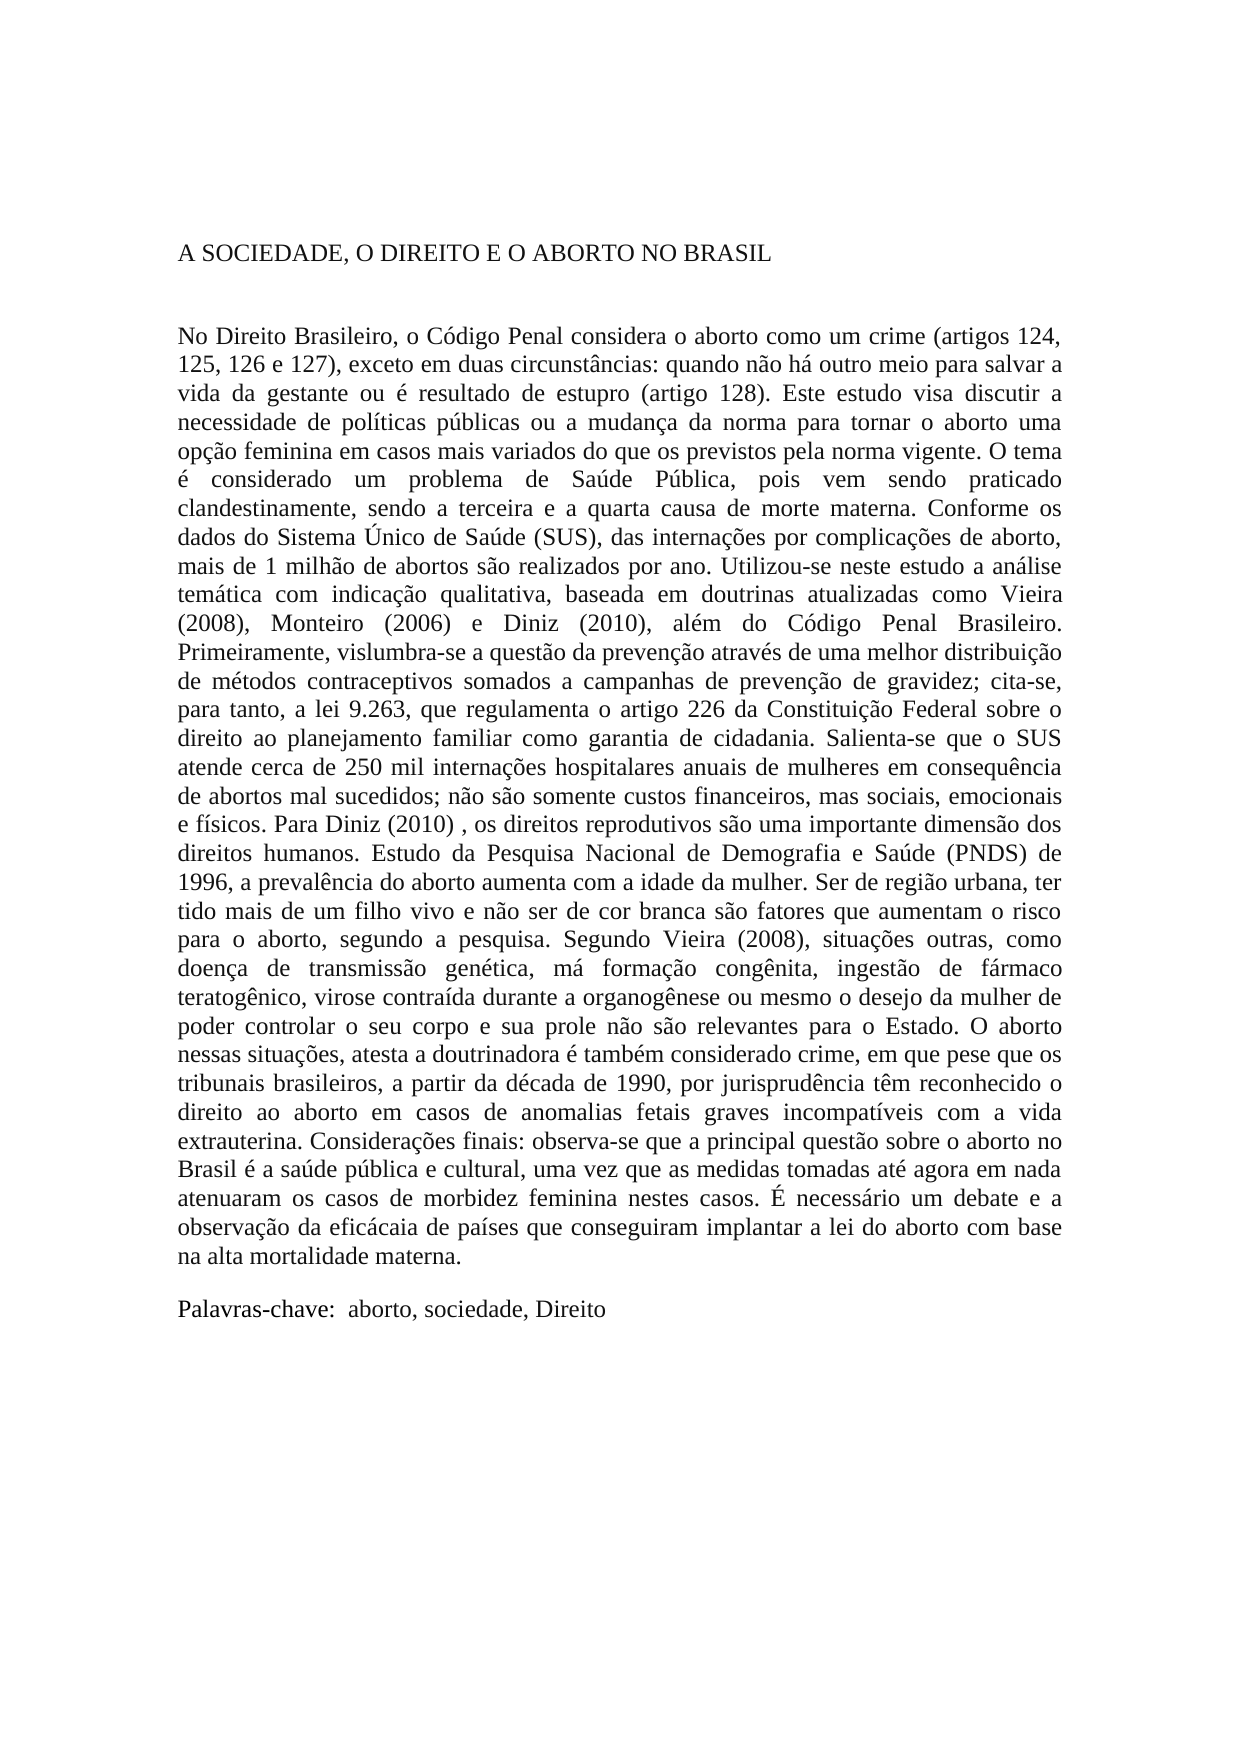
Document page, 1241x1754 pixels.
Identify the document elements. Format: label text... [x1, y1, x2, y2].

text Palavras-chave: aborto, sociedade, Direito [177, 1294, 1063, 1323]
text No Direito Brasileiro, o Código Penal considera o aborto como um crime (artigos 124, 125, 126 e 127), exceto em duas circunstâncias: quando não há outro meio para salvar a vida da gestante ou é resultado de estupro (artigo 128). Este estudo visa discutir a necessidade de políticas públicas ou a mudança da norma para tornar o aborto uma opção feminina em casos mais variados do que os previstos pela norma vigente. O tema é considerado um problema de Saúde Pública, pois vem sendo praticado clandestinamente, sendo a terceira e a quarta causa de morte materna. Conforme os dados do Sistema Único de Saúde (SUS), das internações por complicações de aborto, mais de 1 milhão de abortos são realizados por ano. Utilizou-se neste estudo a análise temática com indicação qualitativa, baseada em doutrinas atualizadas como Vieira (2008), Monteiro (2006) e Diniz (2010), além do Código Penal Brasileiro. Primeiramente, vislumbra-se a questão da prevenção através de uma melhor distribuição de métodos contraceptivos somados a campanhas de prevenção de gravidez; cita-se, para tanto, a lei 9.263, que regulamenta o artigo 226 da Constituição Federal sobre o direito ao planejamento familiar como garantia de cidadania. Salienta-se que o SUS atende cerca de 250 mil internações hospitalares anuais de mulheres em consequência de abortos mal sucedidos; não são somente custos financeiros, mas sociais, emocionais e físicos. Para Diniz (2010) , os direitos reprodutivos são uma importante dimensão dos direitos humanos. Estudo da Pesquisa Nacional de Demografia e Saúde (PNDS) de 1996, a prevalência do aborto aumenta com a idade da mulher. Ser de região urbana, ter tido mais de um filho vivo e não ser de cor branca são fatores que aumentam o risco para o aborto, segundo a pesquisa. Segundo Vieira (2008), situações outras, como doença de transmissão genética, má formação congênita, ingestão de fármaco teratogênico, virose contraída durante a organogênese ou mesmo o desejo da mulher de poder controlar o seu corpo e sua prole não são relevantes para o Estado. O aborto nessas situações, atesta a doutrinadora é também considerado crime, em que pese que os tribunais brasileiros, a partir da década de 1990, por jurisprudência têm reconhecido o direito ao aborto em casos de anomalias fetais graves incompatíveis com a vida extrauterina. Considerações finais: observa-se que a principal questão sobre o aborto no Brasil é a saúde pública e cultural, uma vez que as medidas tomadas até agora em nada atenuaram os casos de morbidez feminina nestes casos. É necessário um debate e a observação da eficácaia de países que conseguiram implantar a lei do aborto com base na alta mortalidade materna. [177, 292, 1063, 1269]
text A SOCIEDADE, O DIREITO E O ABORTO NO BRASIL [177, 218, 1063, 267]
